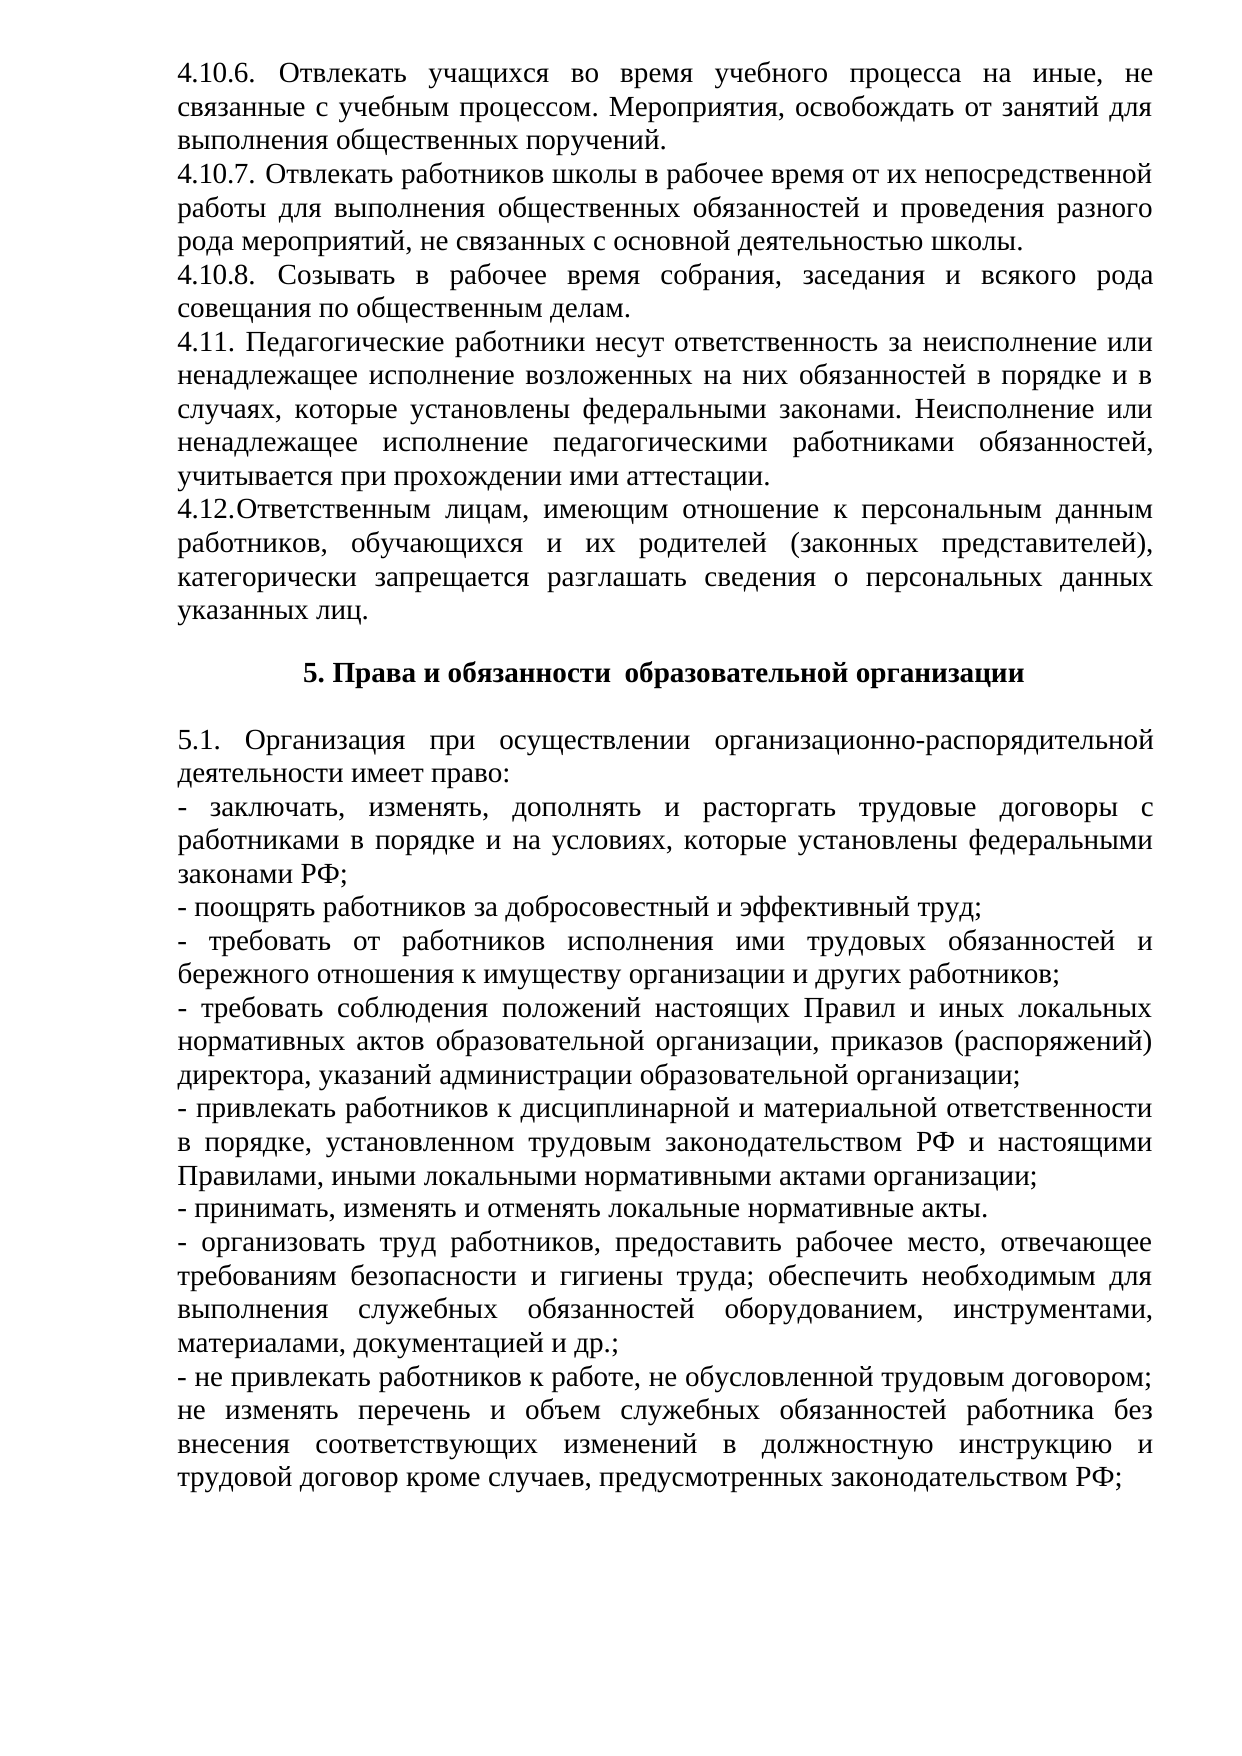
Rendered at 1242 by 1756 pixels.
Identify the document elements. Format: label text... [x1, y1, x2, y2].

list привлекать работников к дисциплинарной и материальной ответственности в порядке, установленном трудовым законодательством РФ и настоящими Правилами, иными локальными нормативными актами организации; [177, 1091, 1153, 1191]
list Созывать в рабочее время собрания, заседания и всякого рода совещания по общественным делам. [177, 257, 1153, 324]
list организовать труд работников, предоставить рабочее место, отвечающее требованиям безопасности и гигиены труда; обеспечить необходимым для выполнения служебных обязанностей оборудованием, инструментами, материалами, документацией и др.; [177, 1224, 1153, 1359]
list не привлекать работников к работе, не обусловленной трудовым договором; не изменять перечень и объем служебных обязанностей работника без внесения соответствующих изменений в должностную инструкцию и трудовой договор кроме случаев, предусмотренных законодательством РФ; [177, 1359, 1153, 1493]
subtitle Права и обязанности образовательной организации [303, 655, 1242, 689]
list заключать, изменять, дополнять и расторгать трудовые договоры с работниками в порядке и на условиях, которые установлены федеральными законами РФ; [177, 789, 1154, 889]
list Ответственным лицам, имеющим отношение к персональным данным работников, обучающихся и их родителей (законных представителей), категорически запрещается разглашать сведения о персональных данных указанных лиц. [177, 492, 1153, 626]
list Организация при осуществлении организационно-распорядительной деятельности имеет право: [177, 722, 1154, 789]
list требовать соблюдения положений настоящих Правил и иных локальных нормативных актов образовательной организации, приказов (распоряжений) директора, указаний администрации образовательной организации; [177, 990, 1153, 1091]
list поощрять работников за добросовестный и эффективный труд; [177, 889, 1242, 923]
list требовать от работников исполнения ими трудовых обязанностей и бережного отношения к имуществу организации и других работников; [177, 923, 1153, 990]
list принимать, изменять и отменять локальные нормативные акты. [177, 1191, 1242, 1224]
list Педагогические работники несут ответственность за неисполнение или ненадлежащее исполнение возложенных на них обязанностей в порядке и в случаях, которые установлены федеральными законами. Неисполнение или ненадлежащее исполнение педагогическими работниками обязанностей, учитывается при прохождении ими аттестации. [177, 324, 1154, 492]
list Отвлекать работников школы в рабочее время от их непосредственной работы для выполнения общественных обязанностей и проведения разного рода мероприятий, не связанных с основной деятельностью школы. [177, 156, 1153, 257]
list Отвлекать учащихся во время учебного процесса на иные, не связанные с учебным процессом. Мероприятия, освобождать от занятий для выполнения общественных поручений. [177, 55, 1153, 156]
